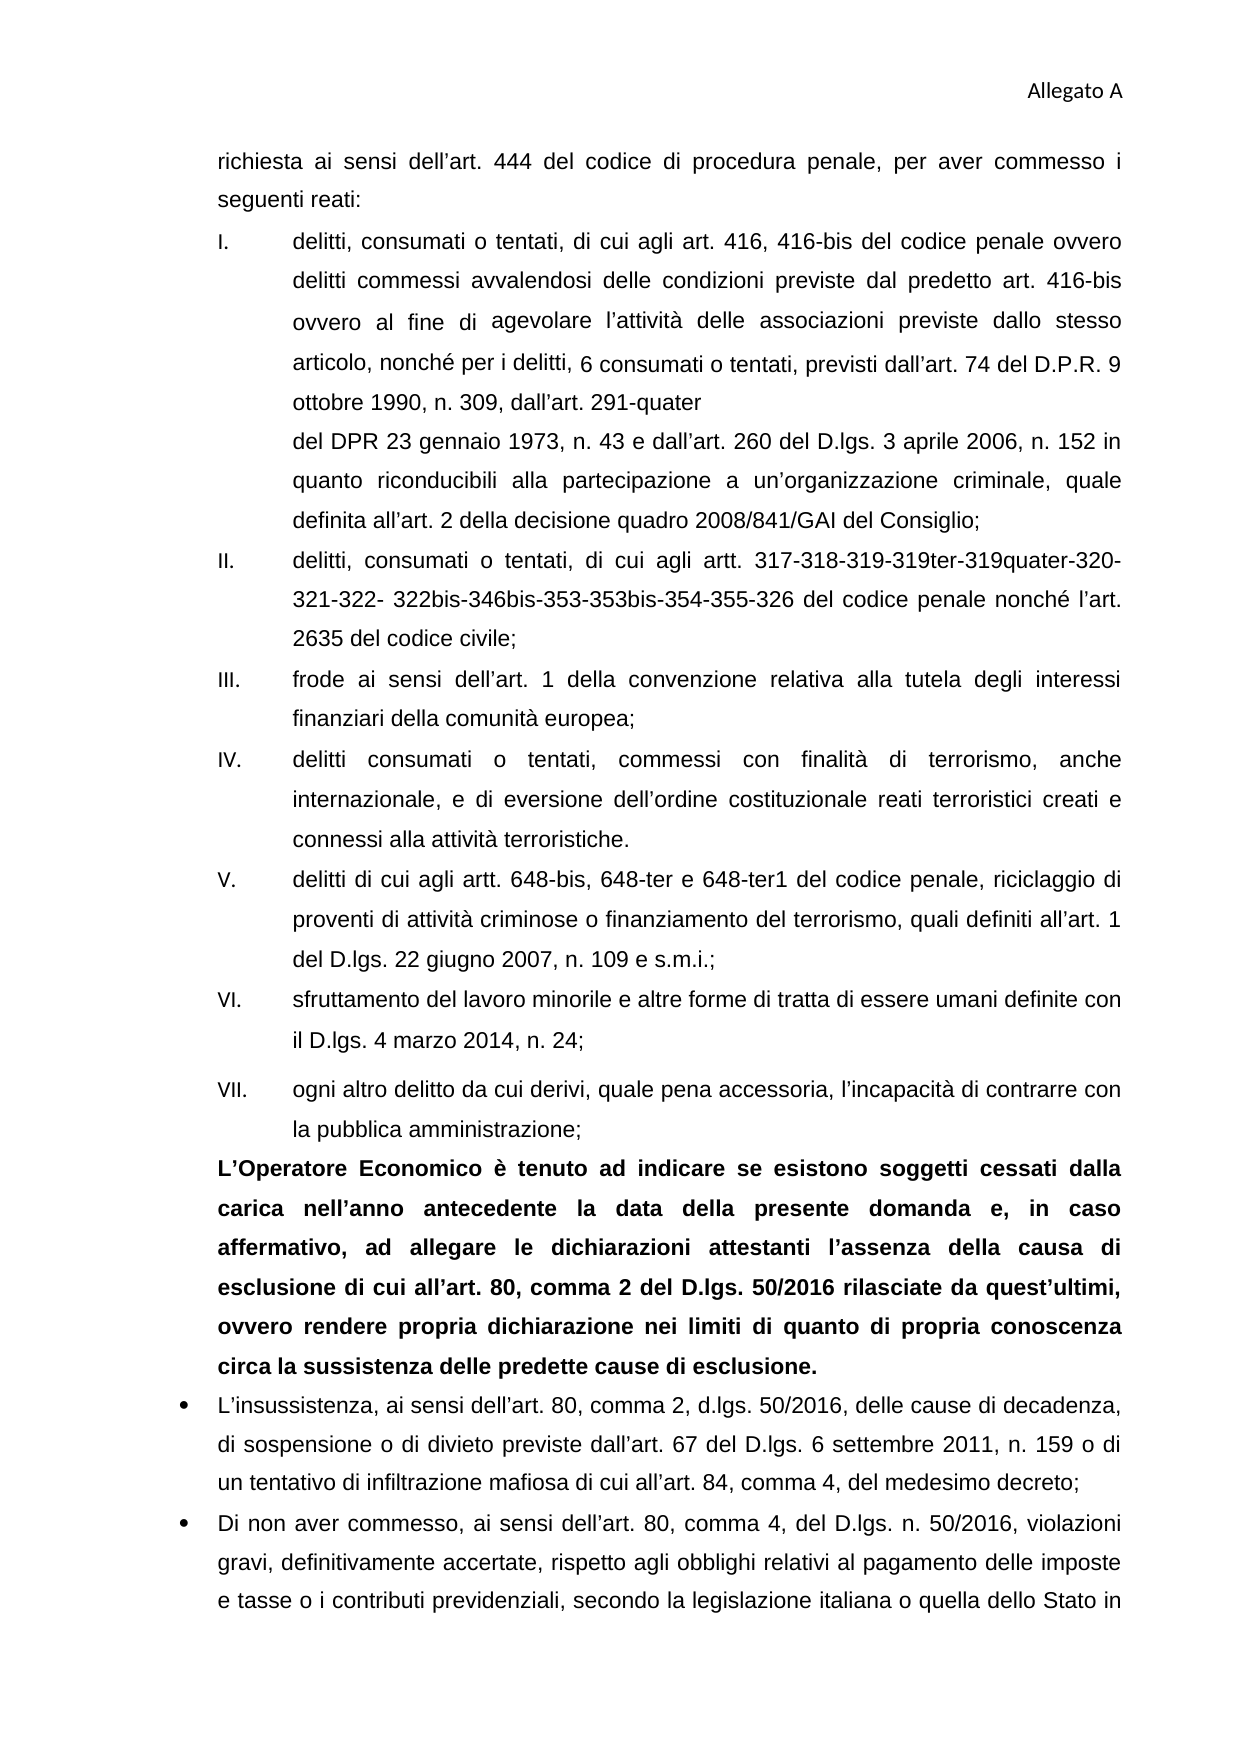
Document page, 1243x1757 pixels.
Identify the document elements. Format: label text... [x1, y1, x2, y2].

list frode ai sensi dell’art. 1 della convenzione relativa alla tutela degli interessi finanziari della comunità europea; [217, 665, 1122, 732]
list delitti, consumati o tentati, di cui agli art. 416, 416-bis del codice penale ovvero delitti commessi avvalendosi delle condizioni previste dal predetto art. 416-bis ovvero al fine di agevolare l’attività delle associazioni previste dallo stesso articolo, nonché per i delitti, 6 consumati o tentati, previsti dall’art. 74 del D.P.R. 9 ottobre 1990, n. 309, dall’art. 291-quater [217, 227, 1122, 416]
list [180, 1510, 1122, 1613]
list delitti di cui agli artt. 648-bis, 648-ter e 648-ter1 del codice penale, riciclaggio di proventi di attività criminose o finanziamento del terrorismo, quali definiti all’art. 1 del D.lgs. 22 giugno 2007, n. 109 e s.m.i.; [217, 865, 1122, 972]
list sfruttamento del lavoro minorile e altre forme di tratta di essere umani definite con il D.lgs. 4 marzo 2014, n. 24; [217, 985, 1122, 1053]
list delitti consumati o tentati, commessi con finalità di terrorismo, anche internazionale, e di eversione dell’ordine costituzionale reati terroristici creati e connessi alla attività terroristiche. [217, 745, 1122, 852]
subtitle L’Operatore Economico è tenuto ad indicare se esistono soggetti cessati dalla carica nell’anno antecedente la data della presente domanda e, in caso affermativo, ad allegare le dichiarazioni attestanti l’assenza della causa di esclusione di cui all’art. 80, comma 2 del D.lgs. 50/2016 rilasciate da quest’ultimi, ovvero rendere propria dichiarazione nei limiti di quanto di propria conoscenza circa la sussistenza delle predette cause di esclusione. [217, 1155, 1122, 1379]
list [180, 148, 1122, 212]
list delitti, consumati o tentati, di cui agli artt. 317-318-319-319ter-319quater-320-321-322- 322bis-346bis-353-353bis-354-355-326 del codice penale nonché l’art. 2635 del codice civile; [217, 546, 1122, 651]
text del DPR 23 gennaio 1973, n. 43 e dall’art. 260 del D.lgs. 3 aprile 2006, n. 152 in quanto riconducibili alla partecipazione a un’organizzazione criminale, quale definita all’art. 2 della decisione quadro 2008/841/GAI del Consiglio; [292, 428, 1122, 533]
list L’insussistenza, ai sensi dell’art. 80, comma 2, d.lgs. 50/2016, delle cause di decadenza, di sospensione o di divieto previste dall’art. 67 del D.lgs. 6 settembre 2011, n. 159 o di un tentativo di infiltrazione mafiosa di cui all’art. 84, comma 4, del medesimo decreto; [180, 1392, 1122, 1496]
list ogni altro delitto da cui derivi, quale pena accessoria, l’incapacità di contrarre con la pubblica amministrazione; [217, 1075, 1122, 1142]
